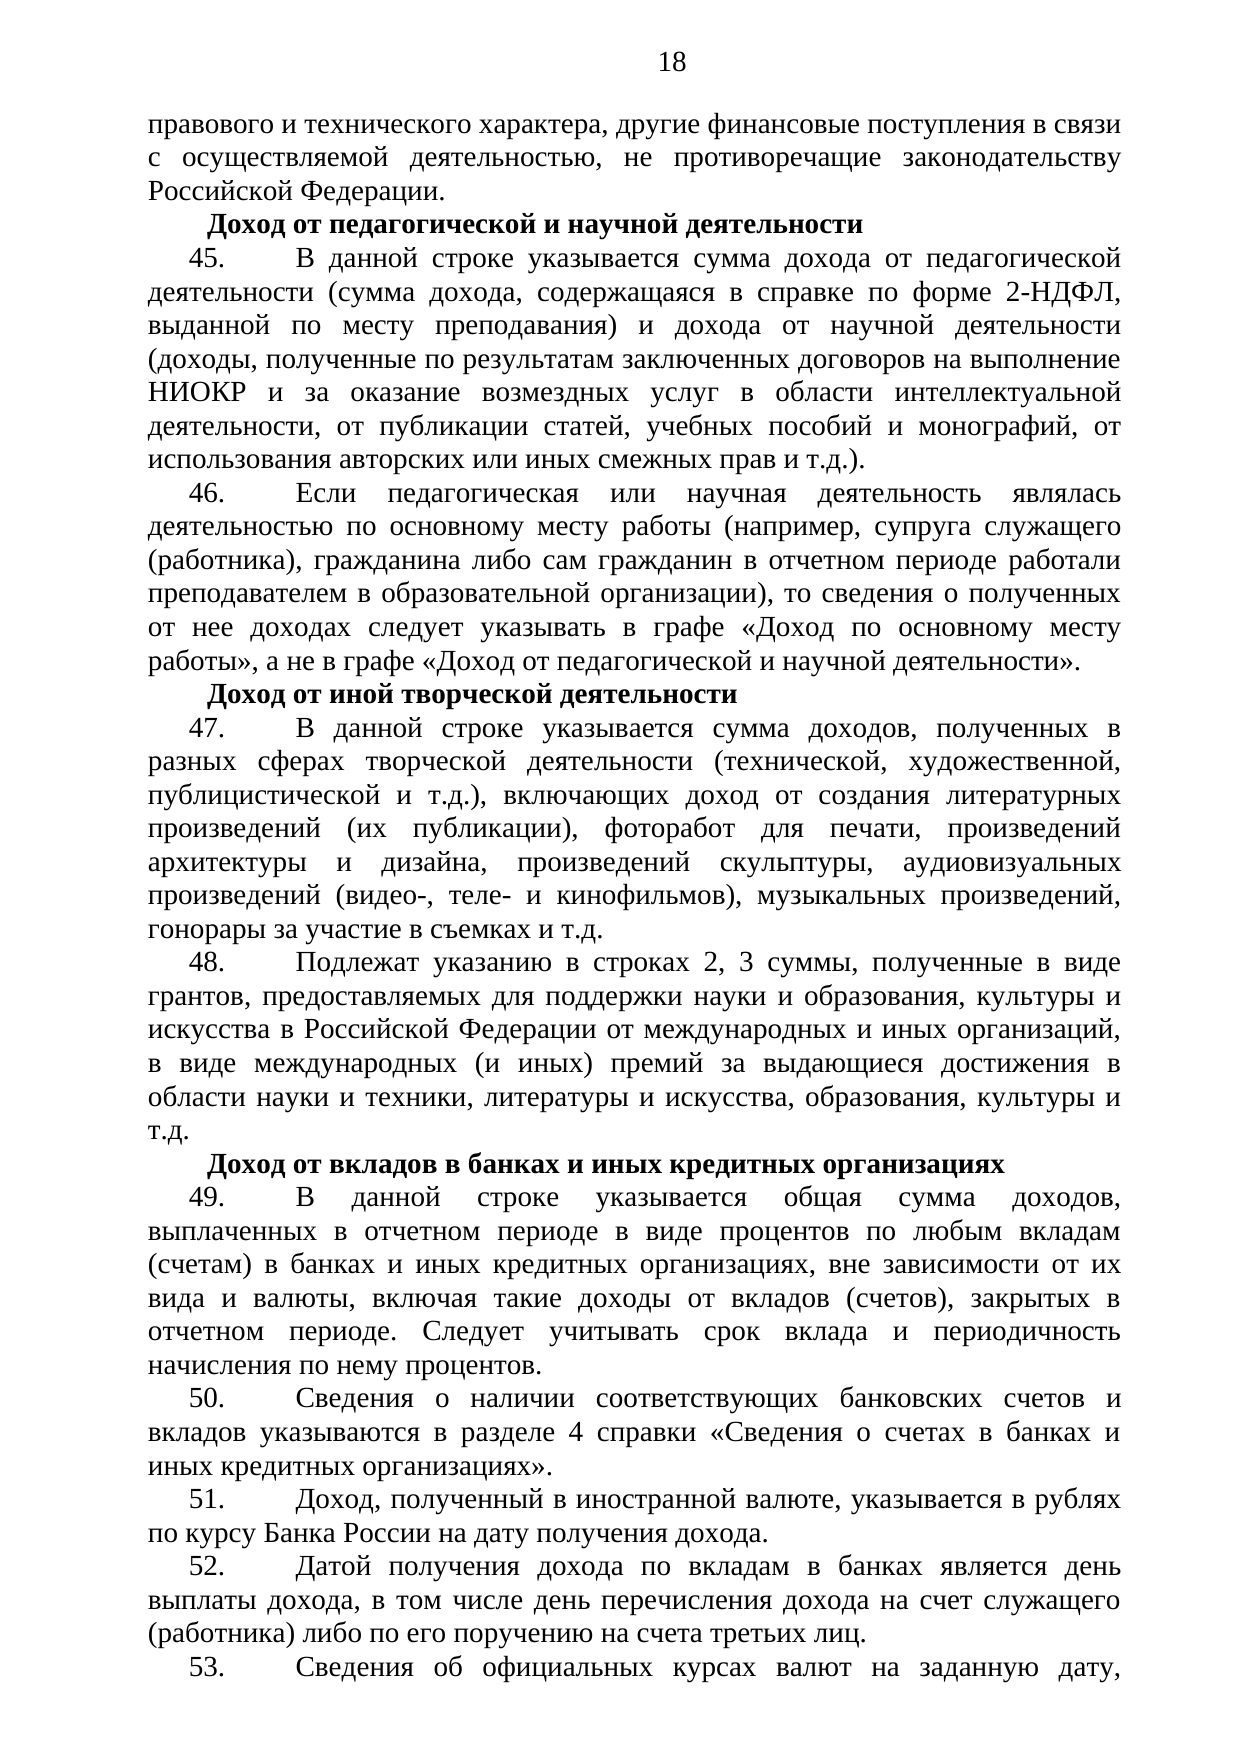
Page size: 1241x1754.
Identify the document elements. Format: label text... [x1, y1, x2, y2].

list Доход от педагогической и научной деятельности [148, 207, 1122, 240]
list В данной строке указывается общая сумма доходов, выплаченных в отчетном периоде в виде процентов по любым вкладам (счетам) в банках и иных кредитных организациях, вне зависимости от их вида и валюты, включая такие доходы от вкладов (счетов), закрытых в отчетном периоде. Следует учитывать срок вклада и периодичность начисления по нему процентов. [148, 1179, 1122, 1381]
list В данной строке указывается сумма дохода от педагогической деятельности (сумма дохода, содержащаяся в справке по форме 2-НДФЛ, выданной по месту преподавания) и дохода от научной деятельности (доходы, полученные по результатам заключенных договоров на выполнение НИОКР и за оказание возмездных услуг в области интеллектуальной деятельности, от публикации статей, учебных пособий и монографий, от использования авторских или иных смежных прав и т.д.). [148, 240, 1122, 475]
text Доход от вкладов в банках и иных кредитных организациях [148, 1146, 1122, 1179]
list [148, 1649, 1122, 1682]
list Доход, полученный в иностранной валюте, указывается в рублях по курсу Банка России на дату получения дохода. [148, 1481, 1122, 1548]
list Сведения о наличии соответствующих банковских счетов и вкладов указываются в разделе 4 справки «Сведения о счетах в банках и иных кредитных организациях». [148, 1381, 1122, 1481]
list В данной строке указывается сумма доходов, полученных в разных сферах творческой деятельности (технической, художественной, публицистической и т.д.), включающих доход от создания литературных произведений (их публикации), фоторабот для печати, произведений архитектуры и дизайна, произведений скульптуры, аудиовизуальных произведений (видео-, теле- и кинофильмов), музыкальных произведений, гонорары за участие в съемках и т.д. [148, 710, 1122, 944]
list Доход от иной творческой деятельности [148, 676, 1122, 710]
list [148, 106, 1122, 207]
list Если педагогическая или научная деятельность являлась деятельностью по основному месту работы (например, супруга служащего (работника), гражданина либо сам гражданин в отчетном периоде работали преподавателем в образовательной организации), то сведения о полученных от нее доходах следует указывать в графе «Доход по основному месту работы», а не в графе «Доход от педагогической и научной деятельности». [148, 475, 1122, 676]
list Датой получения дохода по вкладам в банках является день выплаты дохода, в том числе день перечисления дохода на счет служащего (работника) либо по его поручению на счета третьих лиц. [148, 1548, 1122, 1649]
list Подлежат указанию в строках 2, 3 суммы, полученные в виде грантов, предоставляемых для поддержки науки и образования, культуры и искусства в Российской Федерации от международных и иных организаций, в виде международных (и иных) премий за выдающиеся достижения в области науки и техники, литературы и искусства, образования, культуры и т.д. [148, 944, 1122, 1146]
